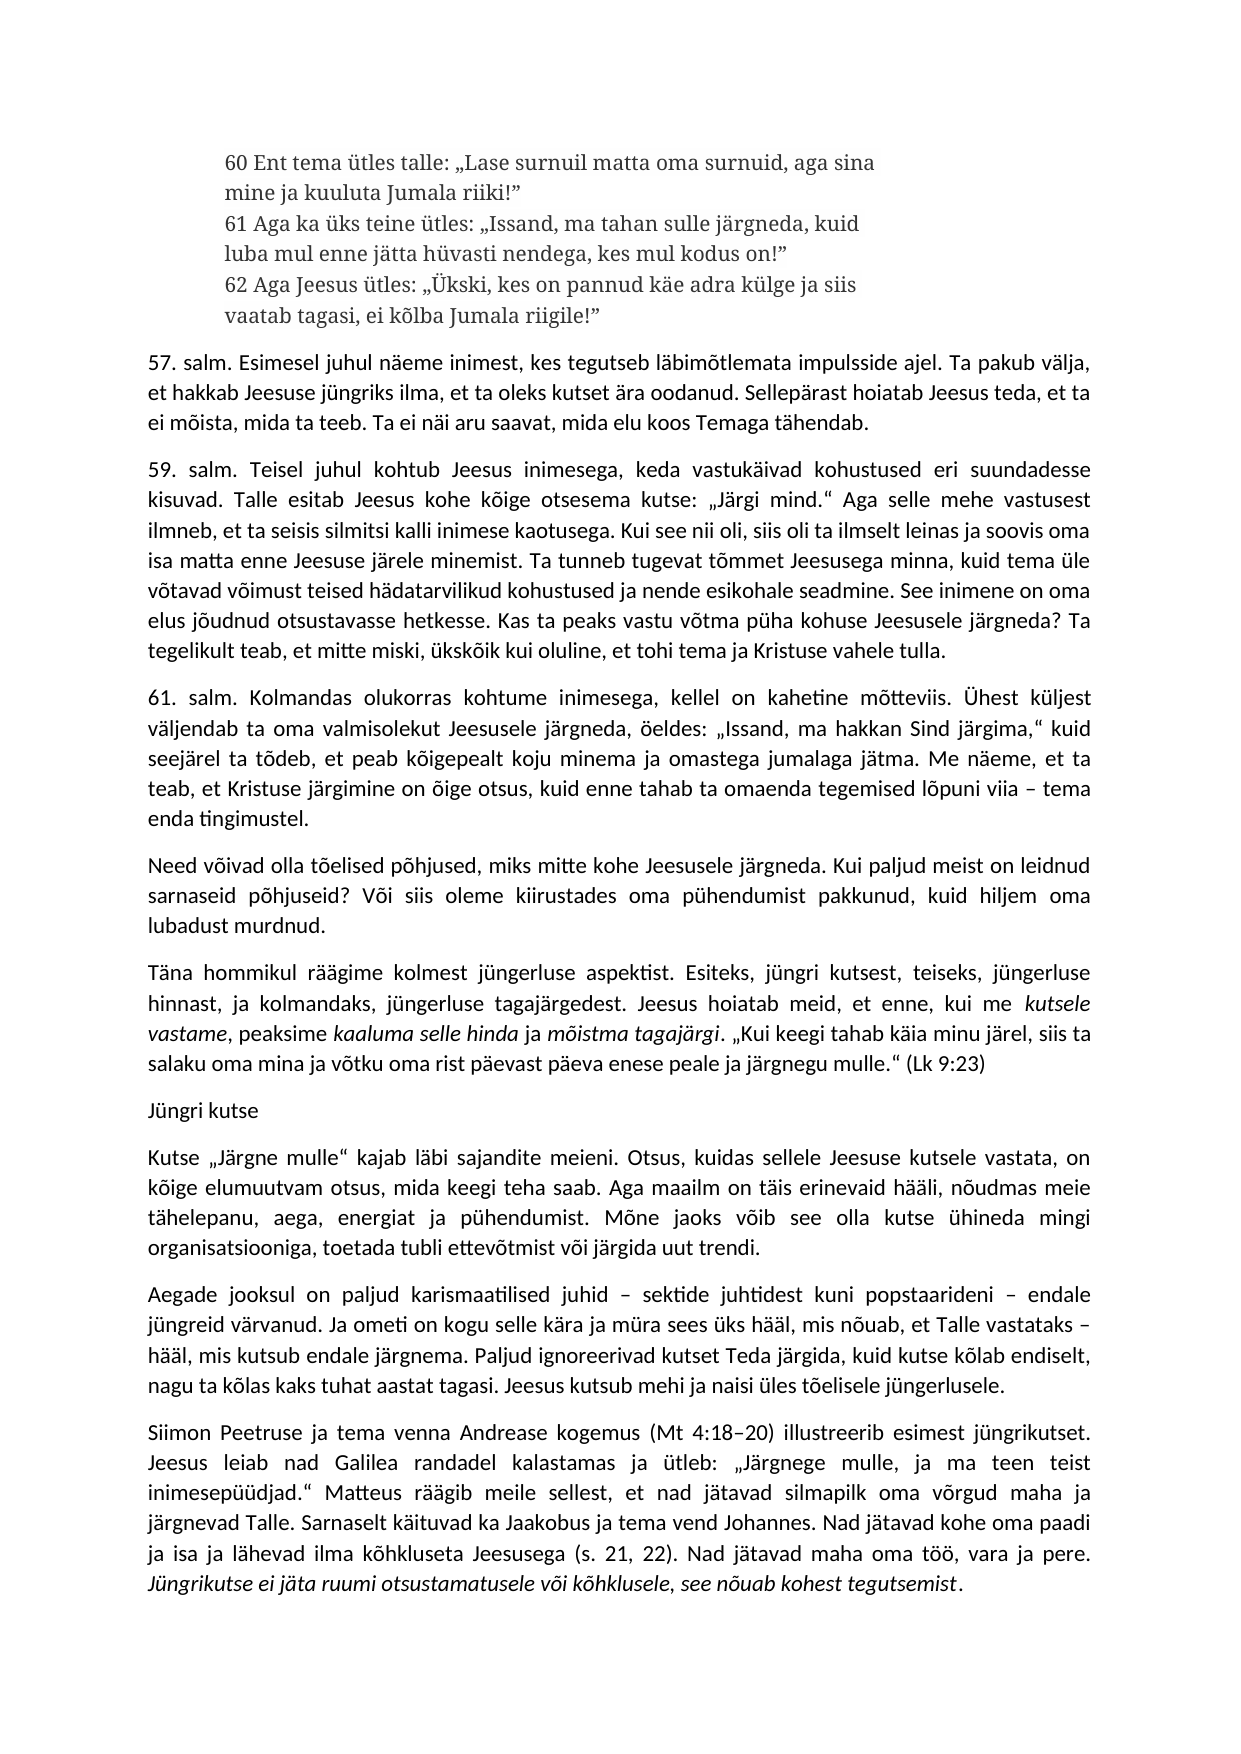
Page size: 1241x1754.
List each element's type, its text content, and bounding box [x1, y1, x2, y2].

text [224, 148, 1093, 329]
text 57. salm. Esimesel juhul näeme inimest, kes tegutseb läbimõtlemata impulsside ajel. Ta pakub välja, et hakkab Jeesuse jüngriks ilma, et ta oleks kutset ära oodanud. Sellepärast hoiatab Jeesus teda, et ta ei mõista, mida ta teeb. Ta ei näi aru saavat, mida elu koos Temaga tähendab. [148, 348, 1093, 436]
text 61. salm. Kolmandas olukorras kohtume inimesega, kellel on kahetine mõtteviis. Ühest küljest väljendab ta oma valmisolekut Jeesusele järgneda, öeldes: „Issand, ma hakkan Sind järgima,“ kuid seejärel ta tõdeb, et peab kõigepealt koju minema ja omastega jumalaga jätma. Me näeme, et ta teab, et Kristuse järgimine on õige otsus, kuid enne tahab ta omaenda tegemised lõpuni viia – tema enda tingimustel. [148, 683, 1093, 832]
text Aegade jooksul on paljud karismaatilised juhid – sektide juhtidest kuni popstaarideni – endale jüngreid värvanud. Ja ometi on kogu selle kära ja müra sees üks hääl, mis nõuab, et Talle vastataks – hääl, mis kutsub endale järgnema. Paljud ignoreerivad kutset Teda järgida, kuid kutse kõlab endiselt, nagu ta kõlas kaks tuhat aastat tagasi. Jeesus kutsub mehi ja naisi üles tõelisele jüngerlusele. [148, 1280, 1093, 1399]
text Täna hommikul räägime kolmest jüngerluse aspektist. Esiteks, jüngri kutsest, teiseks, jüngerluse hinnast, ja kolmandaks, jüngerluse tagajärgedest. Jeesus hoiatab meid, et enne, kui me kutsele vastame, peaksime kaaluma selle hinda ja mõistma tagajärgi. „Kui keegi tahab käia minu järel, siis ta salaku oma mina ja võtku oma rist päevast päeva enese peale ja järgnegu mulle.“ (Lk 9:23) [148, 958, 1093, 1077]
text Siimon Peetruse ja tema venna Andrease kogemus (Mt 4:18–20) illustreerib esimest jüngrikutset. Jeesus leiab nad Galilea randadel kalastamas ja ütleb: „Järgnege mulle, ja ma teen teist inimesepüüdjad.“ Matteus räägib meile sellest, et nad jätavad silmapilk oma võrgud maha ja järgnevad Talle. Sarnaselt käituvad ka Jaakobus ja tema vend Johannes. Nad jätavad kohe oma paadi ja isa ja lähevad ilma kõhkluseta Jeesusega (s. 21, 22). Nad jätavad maha oma töö, vara ja pere. Jüngrikutse ei jäta ruumi otsustamatusele või kõhklusele, see nõuab kohest tegutsemist. [148, 1418, 1093, 1597]
text 59. salm. Teisel juhul kohtub Jeesus inimesega, keda vastukäivad kohustused eri suundadesse kisuvad. Talle esitab Jeesus kohe kõige otsesema kutse: „Järgi mind.“ Aga selle mehe vastusest ilmneb, et ta seisis silmitsi kalli inimese kaotusega. Kui see nii oli, siis oli ta ilmselt leinas ja soovis oma isa matta enne Jeesuse järele minemist. Ta tunneb tugevat tõmmet Jeesusega minna, kuid tema üle võtavad võimust teised hädatarvilikud kohustused ja nende esikohale seadmine. See inimene on oma elus jõudnud otsustavasse hetkesse. Kas ta peaks vastu võtma püha kohuse Jeesusele järgneda? Ta tegelikult teab, et mitte miski, ükskõik kui oluline, et tohi tema ja Kristuse vahele tulla. [148, 455, 1093, 664]
text Kutse „Järgne mulle“ kajab läbi sajandite meieni. Otsus, kuidas sellele Jeesuse kutsele vastata, on kõige elumuutvam otsus, mida keegi teha saab. Aga maailm on täis erinevaid hääli, nõudmas meie tähelepanu, aega, energiat ja pühendumist. Mõne jaoks võib see olla kutse ühineda mingi organisatsiooniga, toetada tubli ettevõtmist või järgida uut trendi. [148, 1143, 1093, 1261]
text Need võivad olla tõelised põhjused, miks mitte kohe Jeesusele järgneda. Kui paljud meist on leidnud sarnaseid põhjuseid? Või siis oleme kiirustades oma pühendumist pakkunud, kuid hiljem oma lubadust murdnud. [148, 851, 1093, 939]
text Jüngri kutse [148, 1096, 1093, 1124]
